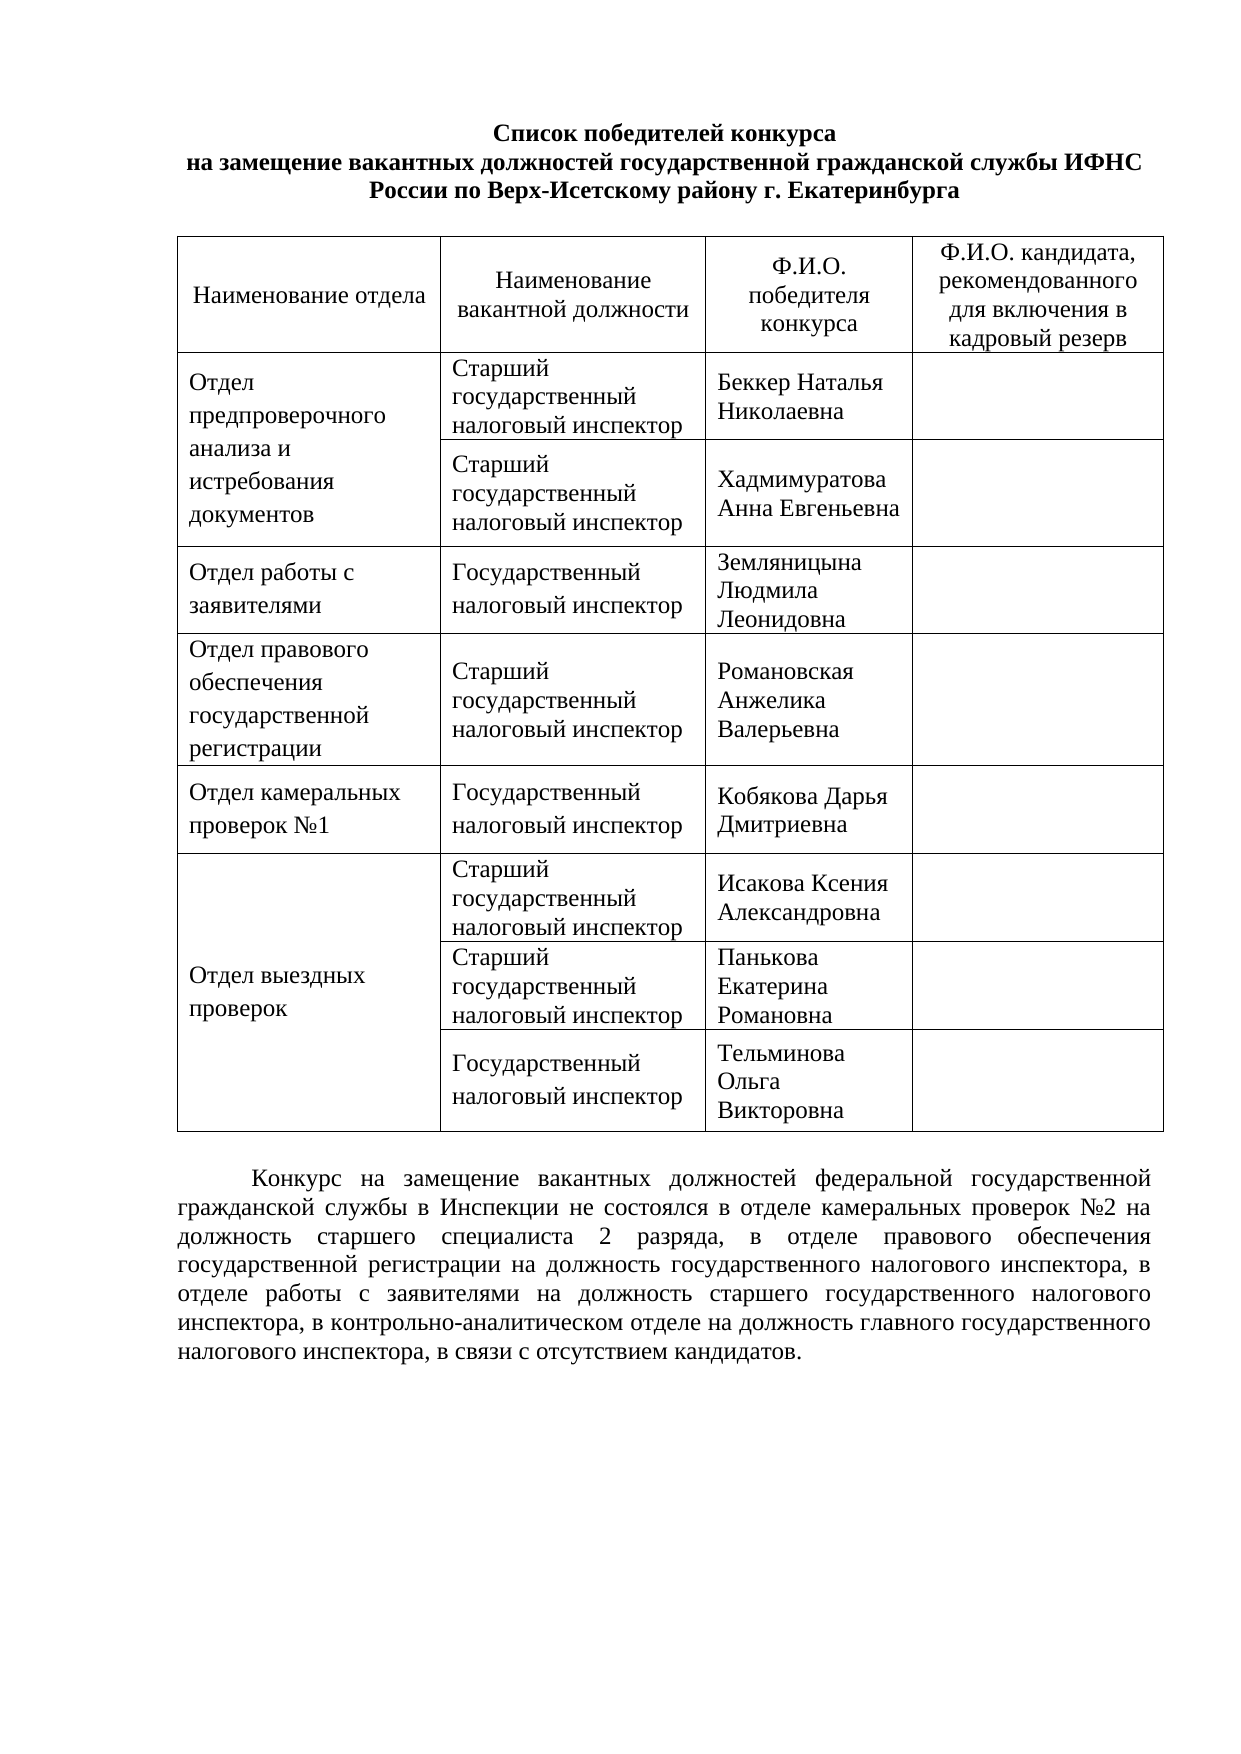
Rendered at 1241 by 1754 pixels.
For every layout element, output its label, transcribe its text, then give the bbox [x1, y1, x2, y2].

table_cell [913, 634, 1163, 765]
table_cell Государственный налоговый инспектор [441, 547, 705, 633]
table_cell Кобякова Дарья Дмитриевна [706, 766, 912, 853]
table_cell Тельминова Ольга Викторовна [706, 1030, 912, 1131]
table_cell Земляницына Людмила Леонидовна [706, 547, 912, 633]
table_cell Беккер Наталья Николаевна [706, 353, 912, 439]
table_header Наименование отдела [178, 237, 440, 352]
table_cell Исакова Ксения Александровна [706, 854, 912, 941]
table_cell Отдел выездных проверок [178, 854, 440, 1131]
table_cell [913, 766, 1163, 853]
table_cell Старший государственный налоговый инспектор [441, 854, 705, 941]
table_cell Государственный налоговый инспектор [441, 766, 705, 853]
table_cell Старший государственный налоговый инспектор [441, 634, 705, 765]
table_cell [913, 1030, 1163, 1131]
text Конкурс на замещение вакантных должностей федеральной государственной гражданской службы в Инспекции не состоялся в отделе камеральных проверок №2 на должность старшего специалиста 2 разряда, в отделе правового обеспечения государственной регистрации на должность государственного налогового инспектора, в отделе работы с заявителями на должность старшего государственного налогового инспектора, в контрольно-аналитическом отделе на должность главного государственного налогового инспектора, в связи с отсутствием кандидатов. [177, 1163, 1152, 1364]
table_cell [913, 440, 1163, 546]
table_cell Старший государственный налоговый инспектор [441, 942, 705, 1029]
table_cell Отдел работы с заявителями [178, 547, 440, 633]
table_header Наименование вакантной должности [441, 237, 705, 352]
table_cell [913, 353, 1163, 439]
table_cell Отдел правового обеспечения государственной регистрации [178, 634, 440, 765]
text на замещение вакантных должностей государственной гражданской службы ИФНС России по Верх-Исетскому району г. Екатеринбурга [177, 147, 1152, 204]
table_cell Панькова Екатерина Романовна [706, 942, 912, 1029]
table_cell Хадмимуратова Анна Евгеньевна [706, 440, 912, 546]
table_cell Старший государственный налоговый инспектор [441, 353, 705, 439]
table_cell [913, 547, 1163, 633]
table_header Ф.И.О. кандидата, рекомендованного для включения в кадровый резерв [913, 237, 1163, 352]
table_cell Отдел камеральных проверок №1 [178, 766, 440, 853]
table_cell [913, 854, 1163, 941]
table_cell Государственный налоговый инспектор [441, 1030, 705, 1131]
text Список победителей конкурса [177, 118, 1152, 147]
table_cell [913, 942, 1163, 1029]
table_header Ф.И.О. победителя конкурса [706, 237, 912, 352]
table_cell Отдел предпроверочного анализа и истребования документов [178, 353, 440, 546]
table_cell Романовская Анжелика Валерьевна [706, 634, 912, 765]
table_cell Старший государственный налоговый инспектор [441, 440, 705, 546]
